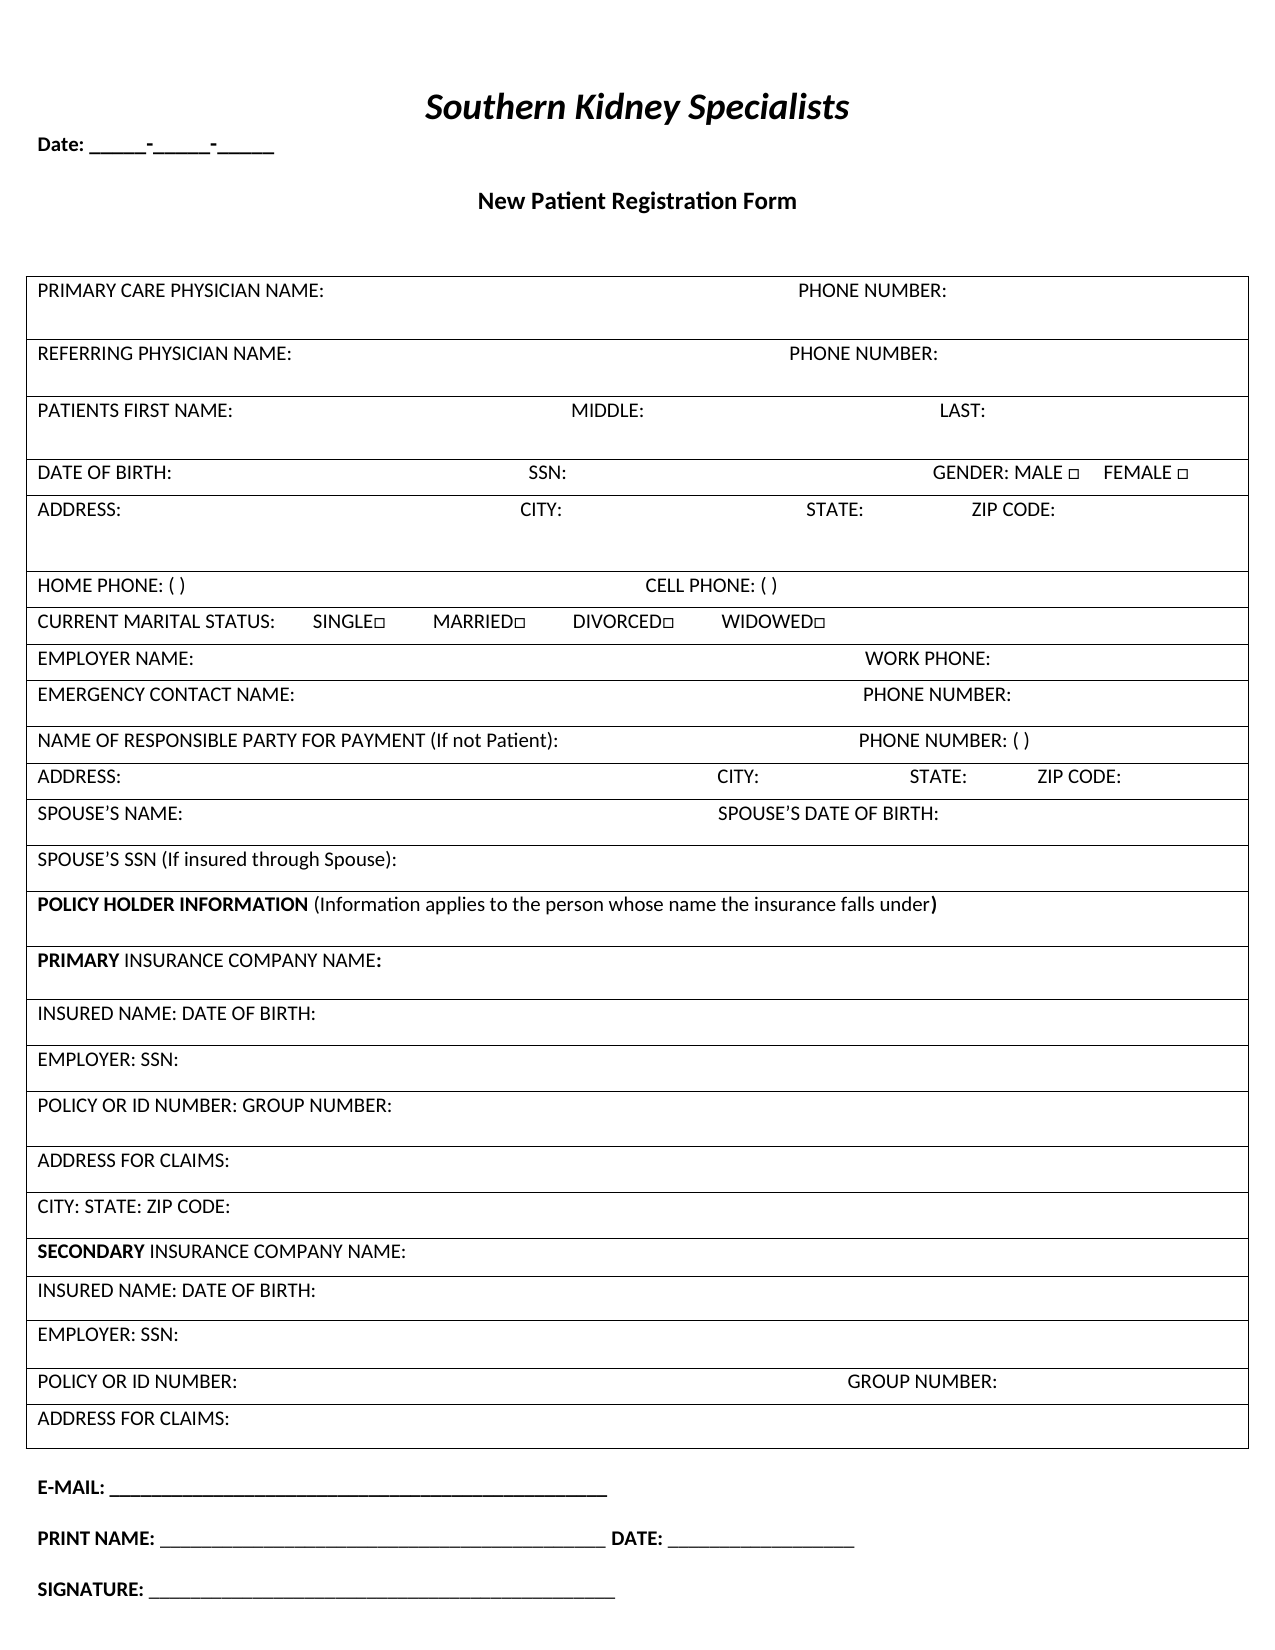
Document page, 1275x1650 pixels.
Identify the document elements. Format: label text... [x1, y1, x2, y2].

text Southern Kidney Specialists [37, 83, 1237, 129]
text SIGNATURE: _____________________________________________ [37, 1576, 1237, 1602]
table_cell ADDRESS: CITY: STATE: ZIP CODE: [27, 496, 1248, 571]
table_cell HOME PHONE: ( ) CELL PHONE: ( ) [27, 572, 1248, 607]
table_cell PATIENTS FIRST NAME: MIDDLE: LAST: [27, 397, 1248, 458]
text E-MAIL: ________________________________________________ [37, 1474, 1237, 1500]
table_cell INSURED NAME: DATE OF BIRTH: [27, 1000, 1248, 1045]
table_cell CITY: STATE: ZIP CODE: [27, 1193, 1248, 1238]
text New Patient Registration Form [37, 185, 1237, 216]
table_cell EMPLOYER NAME: WORK PHONE: [27, 645, 1248, 680]
table_cell ADDRESS: CITY: STATE: ZIP CODE: [27, 764, 1248, 799]
table_cell PRIMARY INSURANCE COMPANY NAME: [27, 947, 1248, 999]
text PRINT NAME: ___________________________________________ DATE: __________________ [37, 1525, 1237, 1551]
table_cell ADDRESS FOR CLAIMS: [27, 1405, 1248, 1448]
table_cell SPOUSE’S NAME: SPOUSE’S DATE OF BIRTH: [27, 800, 1248, 845]
table_cell NAME OF RESPONSIBLE PARTY FOR PAYMENT (If not Patient): PHONE NUMBER: ( ) [27, 727, 1248, 762]
table_cell INSURED NAME: DATE OF BIRTH: [27, 1277, 1248, 1320]
table_cell SPOUSE’S SSN (If insured through Spouse): [27, 846, 1248, 891]
table_cell POLICY OR ID NUMBER: GROUP NUMBER: [27, 1092, 1248, 1146]
table_cell ADDRESS FOR CLAIMS: [27, 1147, 1248, 1192]
table_cell SECONDARY INSURANCE COMPANY NAME: [27, 1239, 1248, 1276]
table_cell POLICY OR ID NUMBER: GROUP NUMBER: [27, 1369, 1248, 1404]
table_cell EMPLOYER: SSN: [27, 1321, 1248, 1368]
table_header PRIMARY CARE PHYSICIAN NAME: PHONE NUMBER: [27, 277, 1248, 339]
text Date: _____-_____-_____ [37, 129, 1237, 157]
table_cell POLICY HOLDER INFORMATION (Information applies to the person whose name the insurance falls under) [27, 892, 1248, 946]
table_cell REFERRING PHYSICIAN NAME: PHONE NUMBER: [27, 340, 1248, 396]
table_cell DATE OF BIRTH: SSN: GENDER: MALE □ FEMALE □ [27, 460, 1248, 495]
table_cell CURRENT MARITAL STATUS: SINGLE□ MARRIED□ DIVORCED□ WIDOWED□ [27, 608, 1248, 644]
table_cell EMPLOYER: SSN: [27, 1046, 1248, 1091]
table_cell EMERGENCY CONTACT NAME: PHONE NUMBER: [27, 681, 1248, 726]
